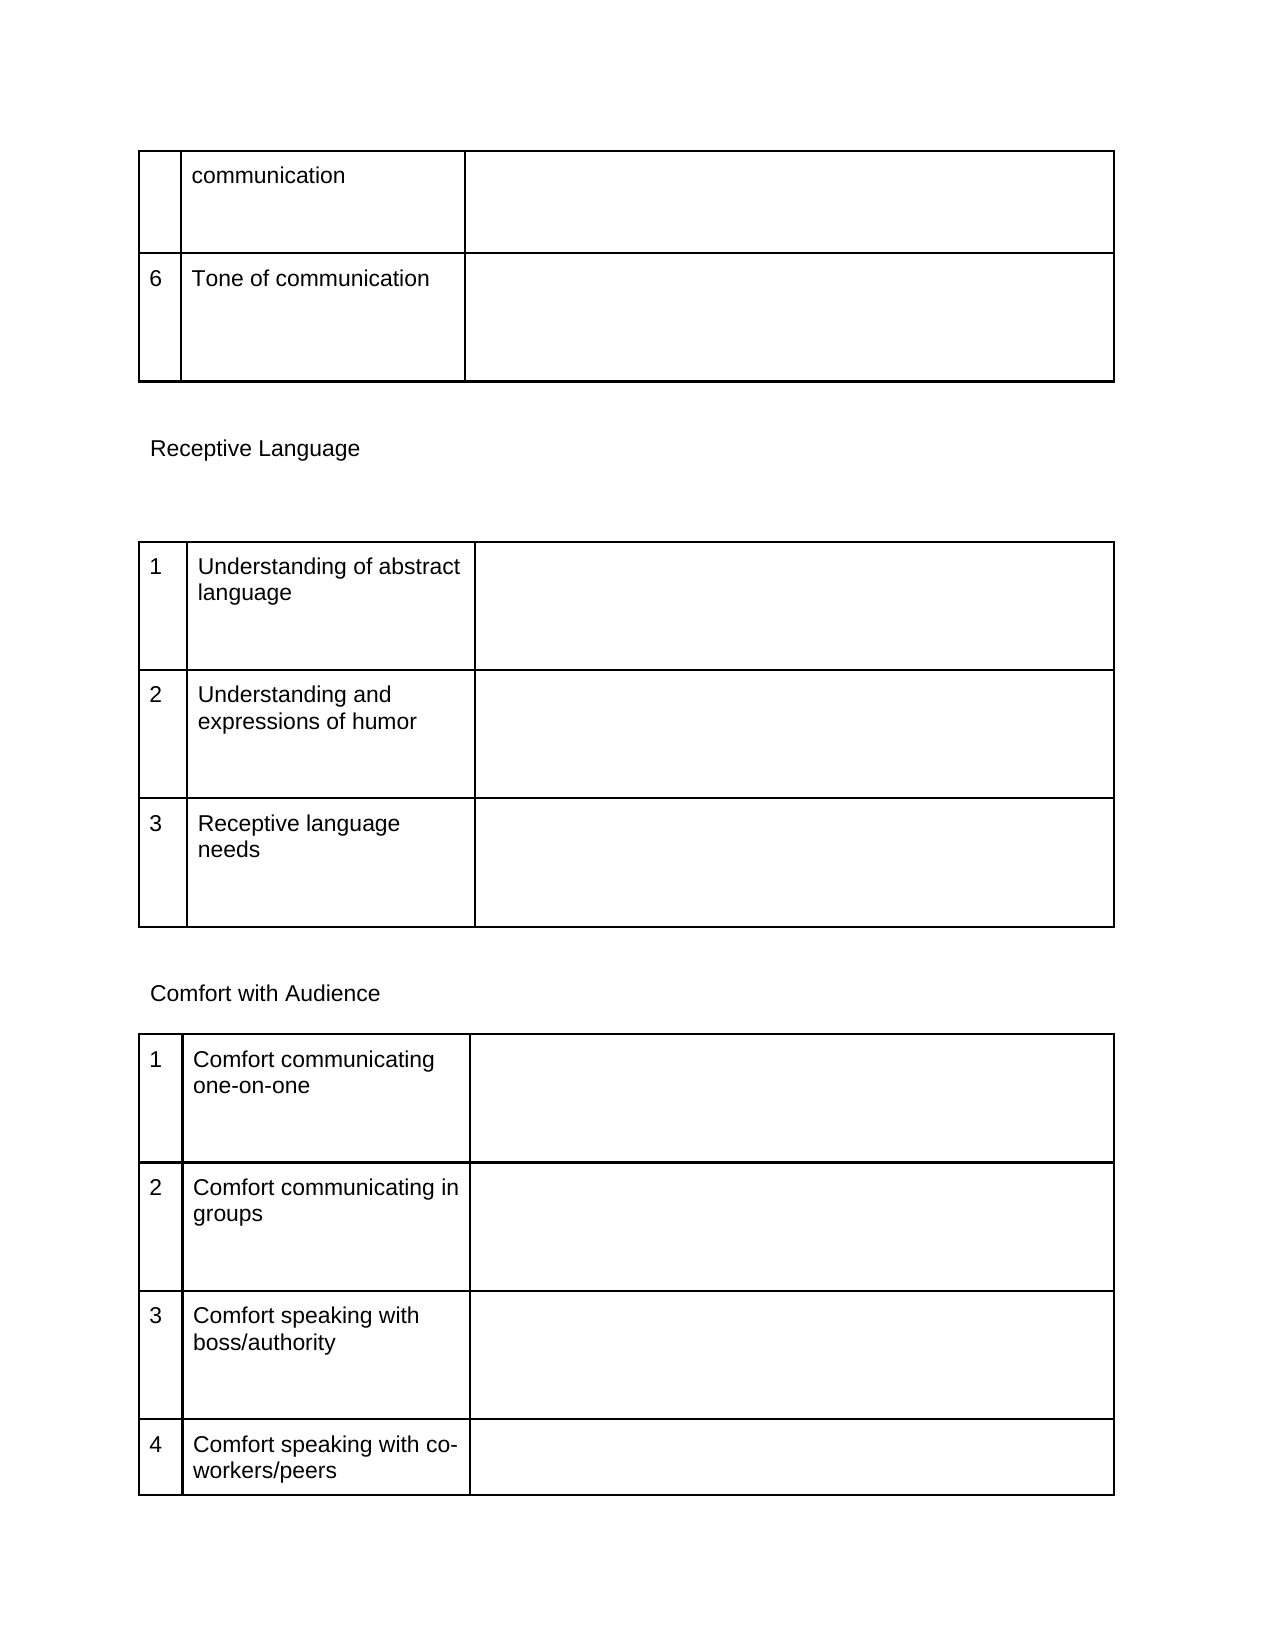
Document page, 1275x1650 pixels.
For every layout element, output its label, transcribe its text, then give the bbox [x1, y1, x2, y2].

table_cell [476, 799, 1113, 926]
table_cell Tone of communication [182, 254, 464, 380]
table_cell 5 [140, 152, 180, 252]
table_cell Understanding and expressions of humor [188, 671, 474, 797]
text Receptive Language [150, 435, 1125, 461]
table_cell 3 [140, 1292, 181, 1418]
table_header [476, 543, 1113, 669]
table_cell [471, 1164, 1113, 1290]
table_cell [182, 152, 464, 252]
table_cell 4 [140, 1420, 181, 1494]
table_header 1 [140, 1035, 181, 1161]
table_header Comfort communicating one-on-one [184, 1035, 469, 1161]
table_cell [466, 254, 1113, 380]
table_cell Receptive language needs [188, 799, 474, 926]
table_header [471, 1035, 1113, 1161]
table_cell 2 [140, 671, 186, 797]
table_cell [466, 152, 1113, 252]
table_header 1 [140, 543, 186, 669]
text Comfort with Audience [150, 980, 1125, 1007]
table_cell [471, 1292, 1113, 1418]
table_header Understanding of abstract language [188, 543, 474, 669]
table_cell 2 [140, 1164, 181, 1290]
table_cell Comfort communicating in groups [184, 1164, 469, 1290]
table_cell [471, 1420, 1113, 1494]
table_cell 3 [140, 799, 186, 926]
table_cell Comfort speaking with boss/authority [184, 1292, 469, 1418]
table_cell [476, 671, 1113, 797]
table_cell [184, 1420, 469, 1494]
table_cell 6 [140, 254, 180, 380]
